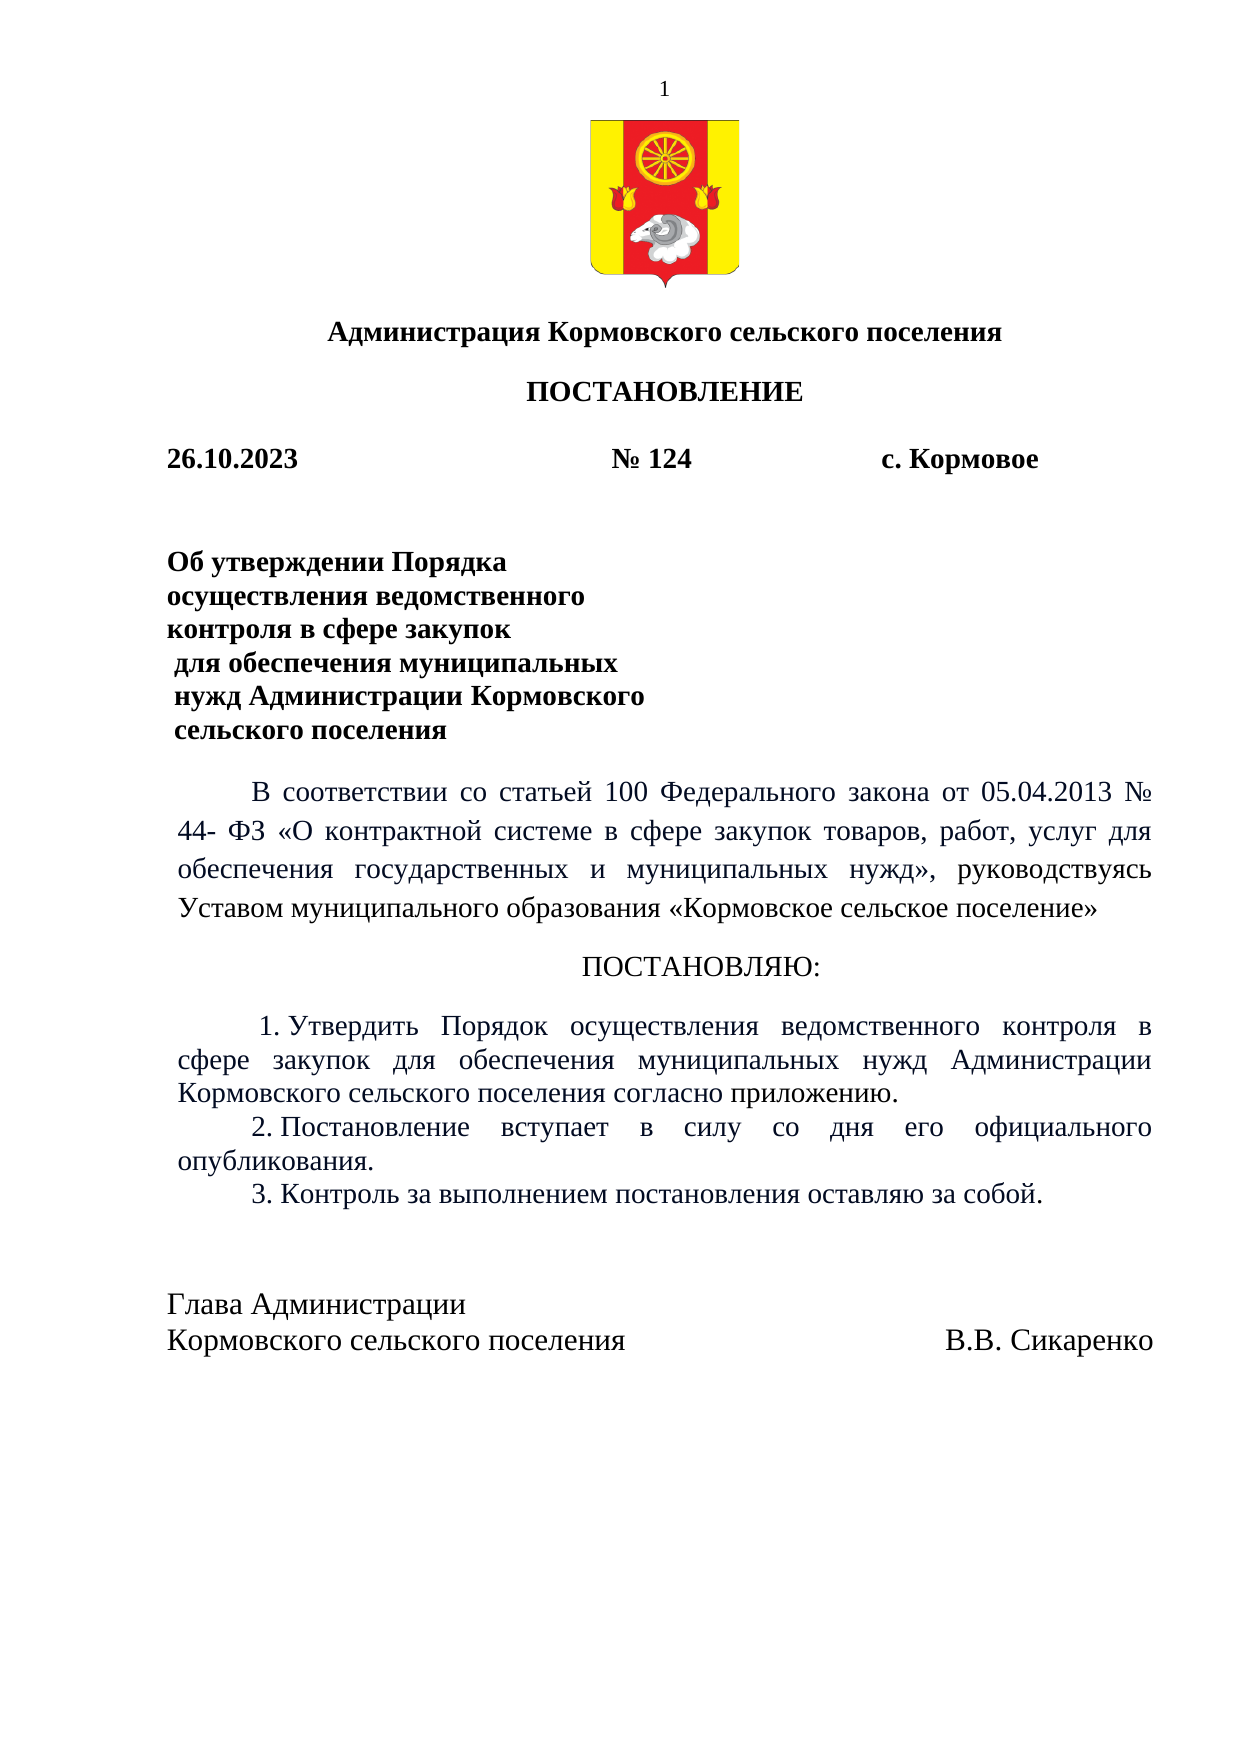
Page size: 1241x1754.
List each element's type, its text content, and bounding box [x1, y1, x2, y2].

text ПОСТАНОВЛЯЮ: [287, 949, 1116, 983]
text Об утверждении Порядка [167, 544, 1163, 578]
text осуществления ведомственного [167, 578, 1163, 611]
picture [590, 120, 740, 288]
text контроля в сфере закупок [167, 611, 1163, 645]
text сельского поселения [167, 712, 1163, 745]
text Глава Администрации [167, 1285, 1163, 1321]
text Кормовского сельского поселения В.В. Сикаренко [167, 1321, 1163, 1357]
list Постановление вступает в силу со дня его официального опубликования. [177, 1109, 1152, 1176]
text нужд Администрации Кормовского [167, 678, 1163, 712]
text Администрация Кормовского сельского поселения [167, 314, 1163, 348]
list Утвердить Порядок осуществления ведомственного контроля в сфере закупок для обеспечения муниципальных нужд Администрации Кормовского сельского поселения согласно приложению. [177, 1008, 1152, 1109]
text ПОСТАНОВЛЕНИЕ [167, 374, 1163, 408]
list Контроль за выполнением постановления оставляю за собой. [251, 1176, 1163, 1210]
text В соответствии со статьей 100 Федерального закона от 05.04.2013 № 44- ФЗ «О контрактной системе в сфере закупок товаров, работ, услуг для обеспечения государственных и муниципальных нужд», руководствуясь Уставом муниципального образования «Кормовское сельское поселение» [177, 774, 1152, 923]
text для обеспечения муниципальных [167, 645, 1163, 678]
text 26.10.2023 № 124 с. Кормовое [167, 441, 1163, 475]
